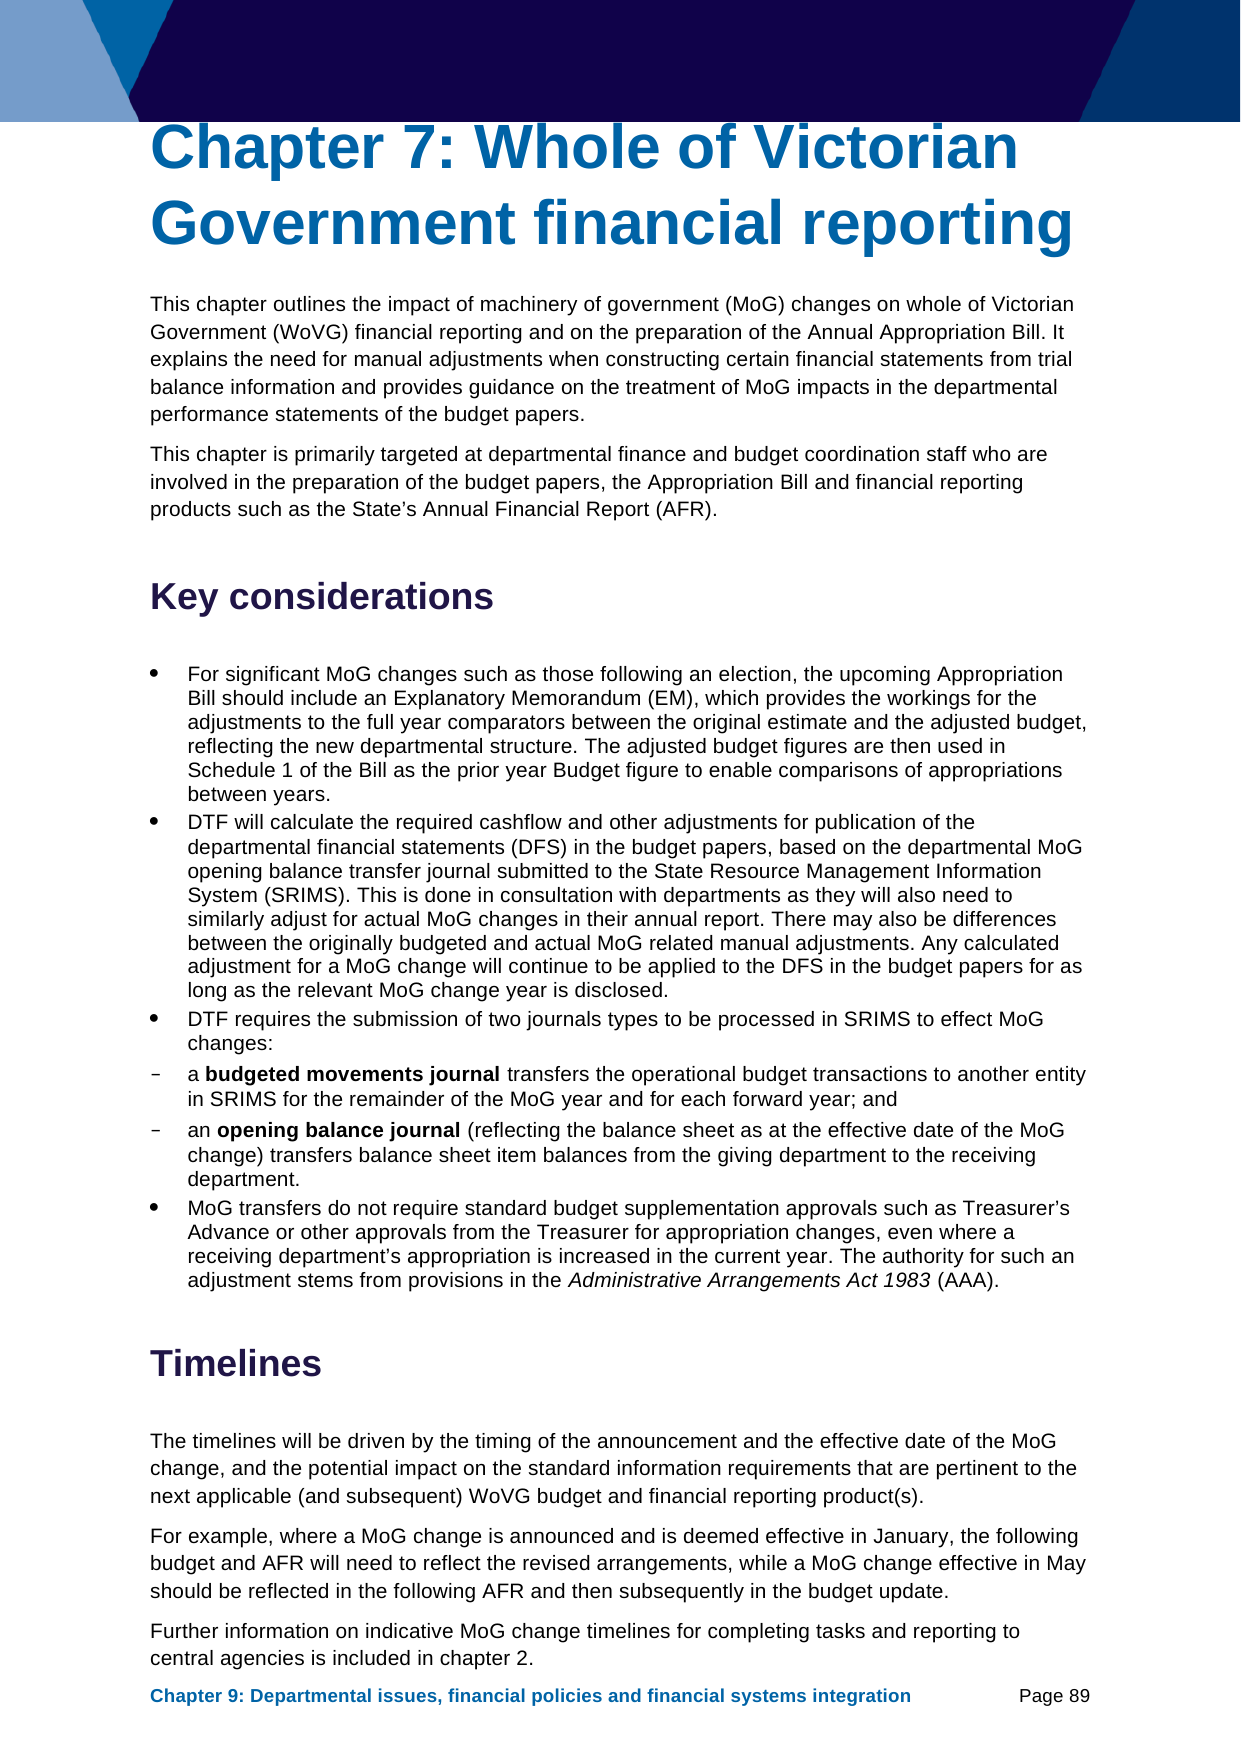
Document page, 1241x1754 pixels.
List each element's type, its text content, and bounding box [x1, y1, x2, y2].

text For significant MoG changes such as those following an election, the upcoming Appropriation Bill should include an Explanatory Memorandum (EM), which provides the workings for the adjustments to the full year comparators between the original estimate and the adjusted budget, reflecting the new departmental structure. The adjusted budget figures are then used in Schedule 1 of the Bill as the prior year Budget figure to enable comparisons of appropriations between years. [150, 662, 1090, 806]
text This chapter is primarily targeted at departmental finance and budget coordination staff who are involved in the preparation of the budget papers, the Appropriation Bill and financial reporting products such as the State’s Annual Financial Report (AFR). [150, 442, 1090, 521]
text This chapter outlines the impact of machinery of government (MoG) changes on whole of Victorian Government (WoVG) financial reporting and on the preparation of the Annual Appropriation Bill. It explains the need for manual adjustments when constructing certain financial statements from trial balance information and provides guidance on the treatment of MoG impacts in the departmental performance statements of the budget papers. [150, 292, 1090, 426]
subtitle Key considerations [150, 574, 1090, 618]
text MoG transfers do not require standard budget supplementation approvals such as Treasurer’s Advance or other approvals from the Treasurer for appropriation changes, even where a receiving department’s appropriation is increased in the current year. The authority for such an adjustment stems from provisions in the Administrative Arrangements Act 1983 (AAA). [150, 1195, 1090, 1292]
text an opening balance journal (reflecting the balance sheet as at the effective date of the MoG change) transfers balance sheet item balances from the giving department to the receiving department. [150, 1115, 1090, 1191]
text The timelines will be driven by the timing of the announcement and the effective date of the MoG change, and the potential impact on the standard information requirements that are pertinent to the next applicable (and subsequent) WoVG budget and financial reporting product(s). [150, 1429, 1090, 1508]
picture [0, 0, 1241, 122]
subtitle Timelines [150, 1342, 1090, 1385]
text a budgeted movements journal transfers the operational budget transactions to another entity in SRIMS for the remainder of the MoG year and for each forward year; and [150, 1059, 1090, 1111]
text Further information on indicative MoG change timelines for completing tasks and reporting to central agencies is included in chapter 2. [150, 1619, 1090, 1670]
text DTF will calculate the required cashflow and other adjustments for publication of the departmental financial statements (DFS) in the budget papers, based on the departmental MoG opening balance transfer journal submitted to the State Resource Management Information System (SRIMS). This is done in consultation with departments as they will also need to similarly adjust for actual MoG changes in their annual report. There may also be differences between the originally budgeted and actual MoG related manual adjustments. Any calculated adjustment for a MoG change will continue to be applied to the DFS in the budget papers for as long as the relevant MoG change year is disclosed. [150, 810, 1090, 1002]
text For example, where a MoG change is announced and is deemed effective in January, the following budget and AFR will need to reflect the revised arrangements, while a MoG change effective in May should be reflected in the following AFR and then subsequently in the budget update. [150, 1524, 1090, 1603]
title Chapter 7: Whole of Victorian Government financial reporting [150, 110, 1090, 257]
text DTF requires the submission of two journals types to be processed in SRIMS to effect MoG changes: [150, 1006, 1090, 1055]
